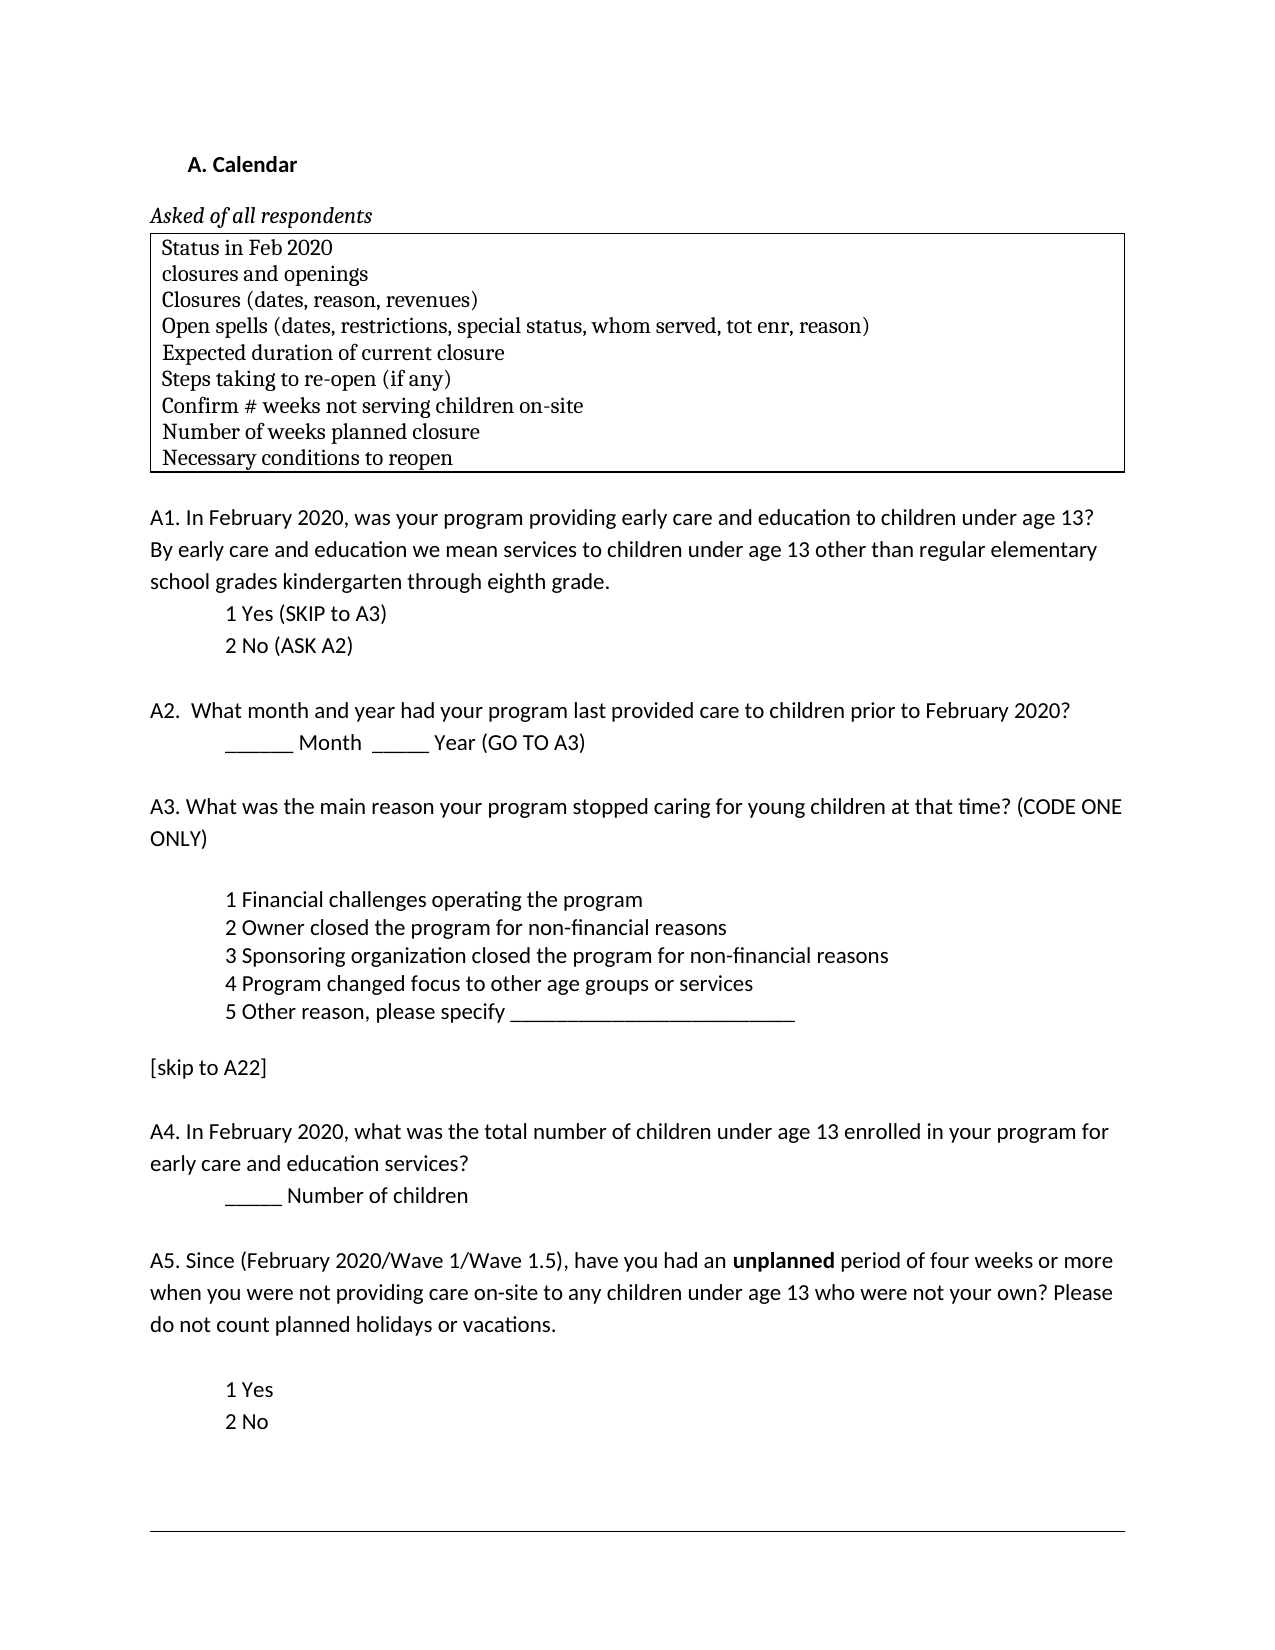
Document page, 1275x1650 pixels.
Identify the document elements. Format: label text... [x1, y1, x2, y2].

text A5. Since (February 2020/Wave 1/Wave 1.5), have you had an unplanned period of four weeks or more when you were not providing care on-site to any children under age 13 who were not your own? Please do not count planned holidays or vacations. [150, 1246, 1125, 1338]
text 2 Owner closed the program for non-financial reasons [150, 913, 1125, 941]
text ______ Month _____ Year (GO TO A3) [150, 728, 1125, 756]
text _____ Number of children [150, 1182, 1125, 1210]
text 4 Program changed focus to other age groups or services [150, 969, 1125, 997]
text 5 Other reason, please specify _________________________ [150, 997, 1125, 1025]
table_header Status in Feb 2020 closures and openings Closures (dates, reason, revenues) Open spells (dates, restrictions, special status, whom served, tot enr, reason) Expected duration of current closure Steps taking to re-open (if any) Confirm # weeks not serving children on-site Number of weeks planned closure Necessary conditions to reopen [151, 234, 1124, 471]
text 1 Yes [150, 1375, 1125, 1403]
text [skip to A22] [150, 1053, 1125, 1081]
text A4. In February 2020, what was the total number of children under age 13 enrolled in your program for early care and education services? [150, 1117, 1125, 1177]
text 2 No [150, 1407, 1125, 1435]
text 2 No (ASK A2) [150, 631, 1125, 659]
text A3. What was the main reason your program stopped caring for young children at that time? (CODE ONE ONLY) [150, 792, 1125, 853]
text A2. What month and year had your program last provided care to children prior to February 2020? [150, 696, 1125, 724]
text A1. In February 2020, was your program providing early care and education to children under age 13? By early care and education we mean services to children under age 13 other than regular elementary school grades kindergarten through eighth grade. [150, 503, 1125, 595]
text 3 Sponsoring organization closed the program for non-financial reasons [150, 941, 1125, 969]
text A. Calendar [187, 150, 1125, 178]
text 1 Yes (SKIP to A3) [150, 599, 1125, 627]
text 1 Financial challenges operating the program [150, 885, 1125, 913]
text Asked of all respondents [150, 203, 1125, 229]
